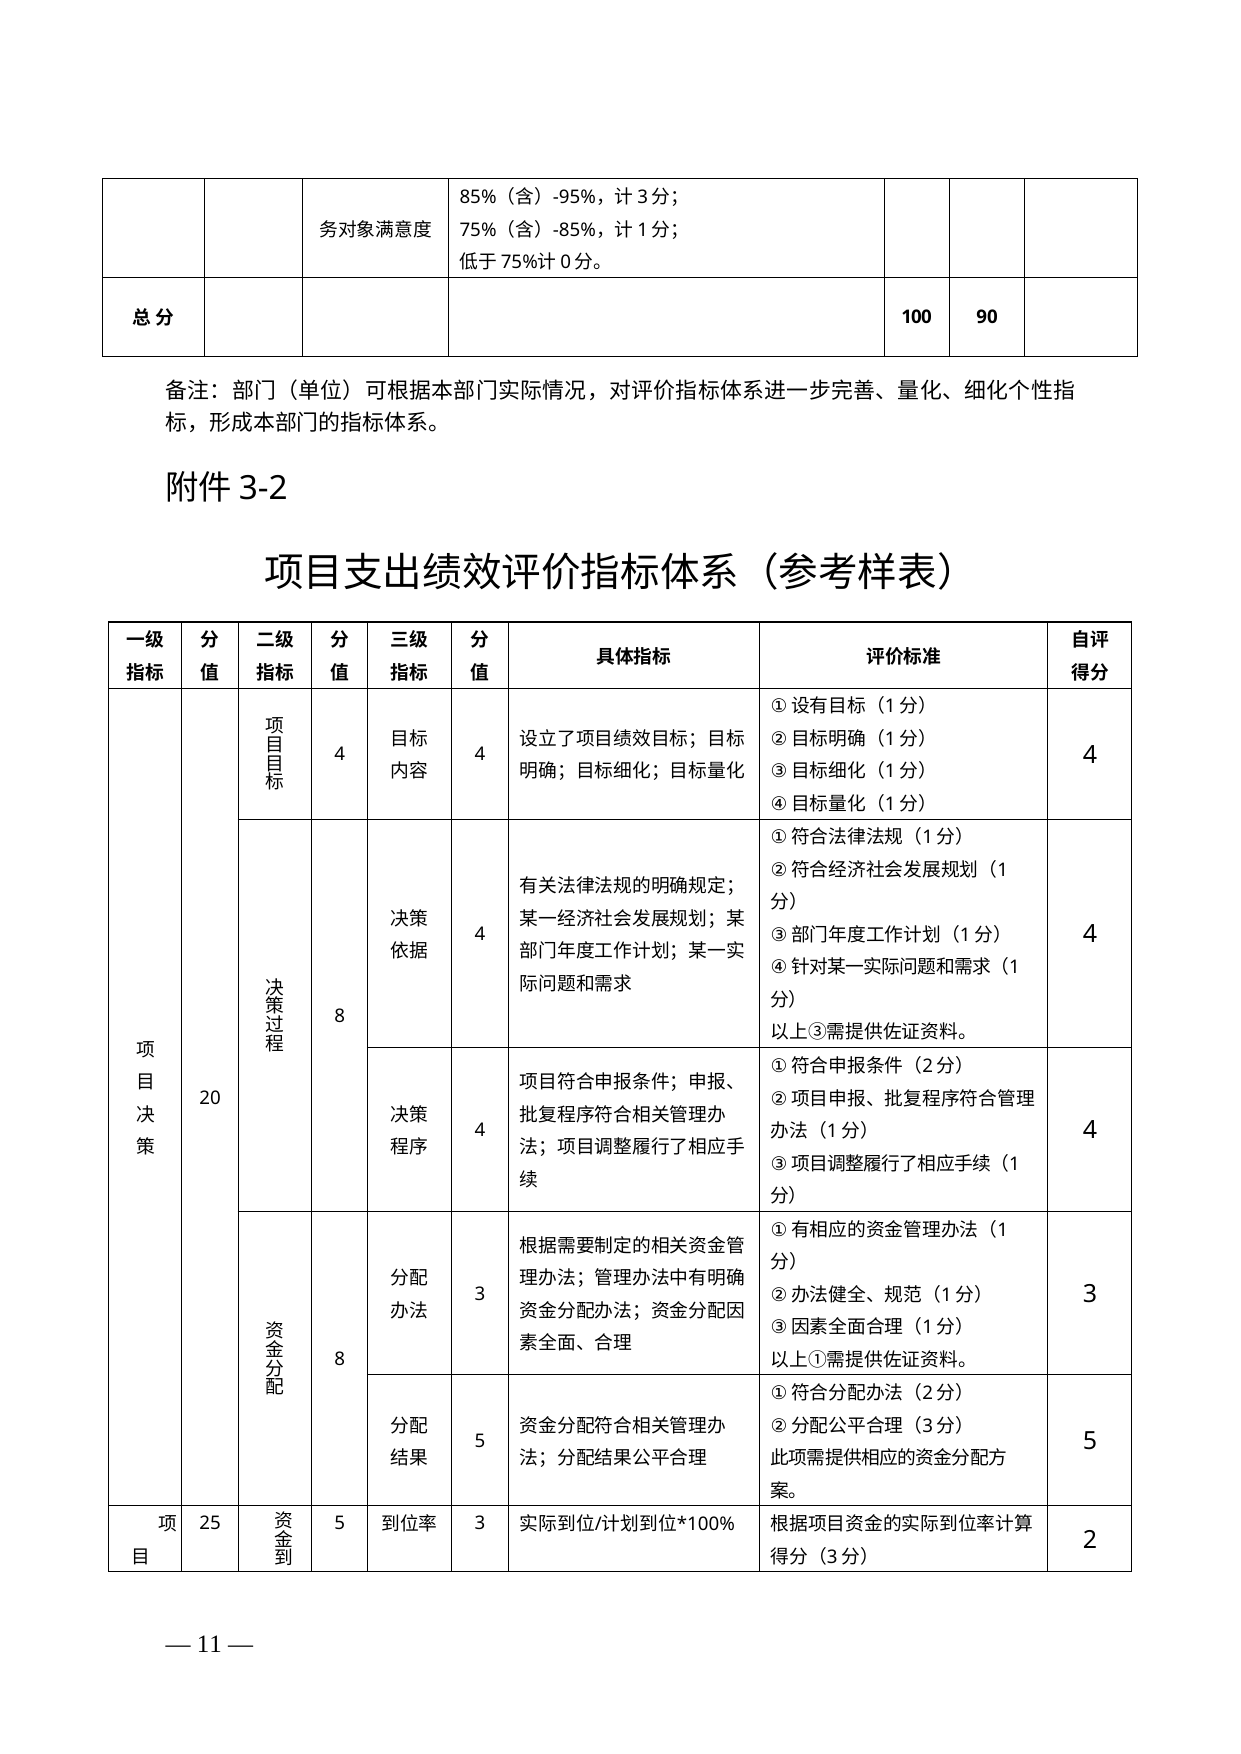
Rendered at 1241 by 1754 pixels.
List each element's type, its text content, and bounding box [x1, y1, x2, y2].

table_cell 4 [1048, 1048, 1131, 1211]
table_header 分值 [312, 623, 367, 687]
table_cell 有关法律法规的明确规定；某一经济社会发展规划；某部门年度工作计划；某一实际问题和需求 [509, 820, 759, 1047]
table_header 评价标准 [760, 623, 1047, 687]
table_cell 2 [1048, 1506, 1131, 1571]
table_header 一级 指标 [109, 623, 181, 687]
table_cell 20 [182, 689, 238, 1505]
table_cell 根据项目资金的实际到位率计算得分（3分） [760, 1506, 1047, 1571]
table_cell 项目决策 [109, 689, 181, 1505]
text 附件3-2 [165, 452, 1075, 517]
table_cell 设立了项目绩效目标；目标明确；目标细化；目标量化 [509, 689, 759, 818]
table_cell 4 [452, 1048, 508, 1211]
table_cell [205, 278, 302, 356]
table_header 分值 [182, 623, 238, 687]
table_header 具体指标 [509, 623, 759, 687]
text 项目支出绩效评价指标体系（参考样表） [165, 537, 1075, 602]
table_cell ①符合法律法规（1分） ②符合经济社会发展规划（1分） ③部门年度工作计划（1分） ④针对某一实际问题和需求（1分） 以上③需提供佐证资料。 [760, 820, 1047, 1047]
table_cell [449, 179, 884, 277]
table_cell 4 [1048, 820, 1131, 1047]
table_cell 90 [950, 278, 1024, 356]
table_cell 8 [312, 1212, 367, 1505]
table_cell 3 [452, 1506, 508, 1571]
table_header 分值 [452, 623, 508, 687]
table_header 三级 指标 [368, 623, 451, 687]
table_cell 8 [312, 820, 367, 1211]
table_cell 分配 结果 [368, 1375, 451, 1505]
table_cell ①设有目标（1分） ②目标明确（1分） ③目标细化（1分） ④目标量化（1分） [760, 689, 1047, 818]
table_cell 到位率 [368, 1506, 451, 1571]
table_cell 分配 办法 [368, 1212, 451, 1374]
table_cell 4 [950, 179, 1024, 277]
table_cell 决策过程 [239, 820, 311, 1211]
table_cell 总 分 [103, 278, 204, 356]
table_cell ①符合申报条件（2分） ②项目申报、批复程序符合管理办法（1分） ③项目调整履行了相应手续（1分） [760, 1048, 1047, 1211]
table_cell 决策 依据 [368, 820, 451, 1047]
table_header 二级 指标 [239, 623, 311, 687]
table_cell 社会公众或服务对象满意度 [303, 179, 448, 277]
table_cell 4 [1048, 689, 1131, 818]
table_cell 5 [312, 1506, 367, 1571]
table_cell 4 [452, 820, 508, 1047]
table_cell [1025, 179, 1137, 277]
table_cell 25 [182, 1506, 238, 1571]
table_cell 决策 程序 [368, 1048, 451, 1211]
table_cell 实际到位/计划到位*100% [509, 1506, 759, 1571]
table_cell 5 [885, 179, 949, 277]
table_cell ①有相应的资金管理办法（1分） ②办法健全、规范（1分） ③因素全面合理（1分） 以上①需提供佐证资料。 [760, 1212, 1047, 1374]
table_cell 目标 内容 [368, 689, 451, 818]
table_cell 4 [452, 689, 508, 818]
table_cell 项目目标 [239, 689, 311, 818]
table_header 自评 得分 [1048, 623, 1131, 687]
table_cell 3 [1048, 1212, 1131, 1374]
table_cell 资金分配符合相关管理办法；分配结果公平合理 [509, 1375, 759, 1505]
table_cell 项目符合申报条件；申报、批复程序符合相关管理办法；项目调整履行了相应手续 [509, 1048, 759, 1211]
table_cell 项目管理 [109, 1506, 181, 1571]
table_cell [1025, 278, 1137, 356]
table_cell 5 [452, 1375, 508, 1505]
table_cell [303, 278, 448, 356]
table_cell ①符合分配办法（2分） ②分配公平合理（3分） 此项需提供相应的资金分配方案。 [760, 1375, 1047, 1505]
table_cell 5 [1048, 1375, 1131, 1505]
table_cell 资金到位 [239, 1506, 311, 1571]
table_cell 4 [312, 689, 367, 818]
table_cell [449, 278, 884, 356]
table_cell 100 [885, 278, 949, 356]
table_cell 根据需要制定的相关资金管理办法；管理办法中有明确资金分配办法；资金分配因素全面、合理 [509, 1212, 759, 1374]
table_cell 3 [452, 1212, 508, 1374]
table_cell 资金分配 [239, 1212, 311, 1505]
text 备注：部门（单位）可根据本部门实际情况，对评价指标体系进一步完善、量化、细化个性指标，形成本部门的指标体系。 [165, 373, 1075, 436]
